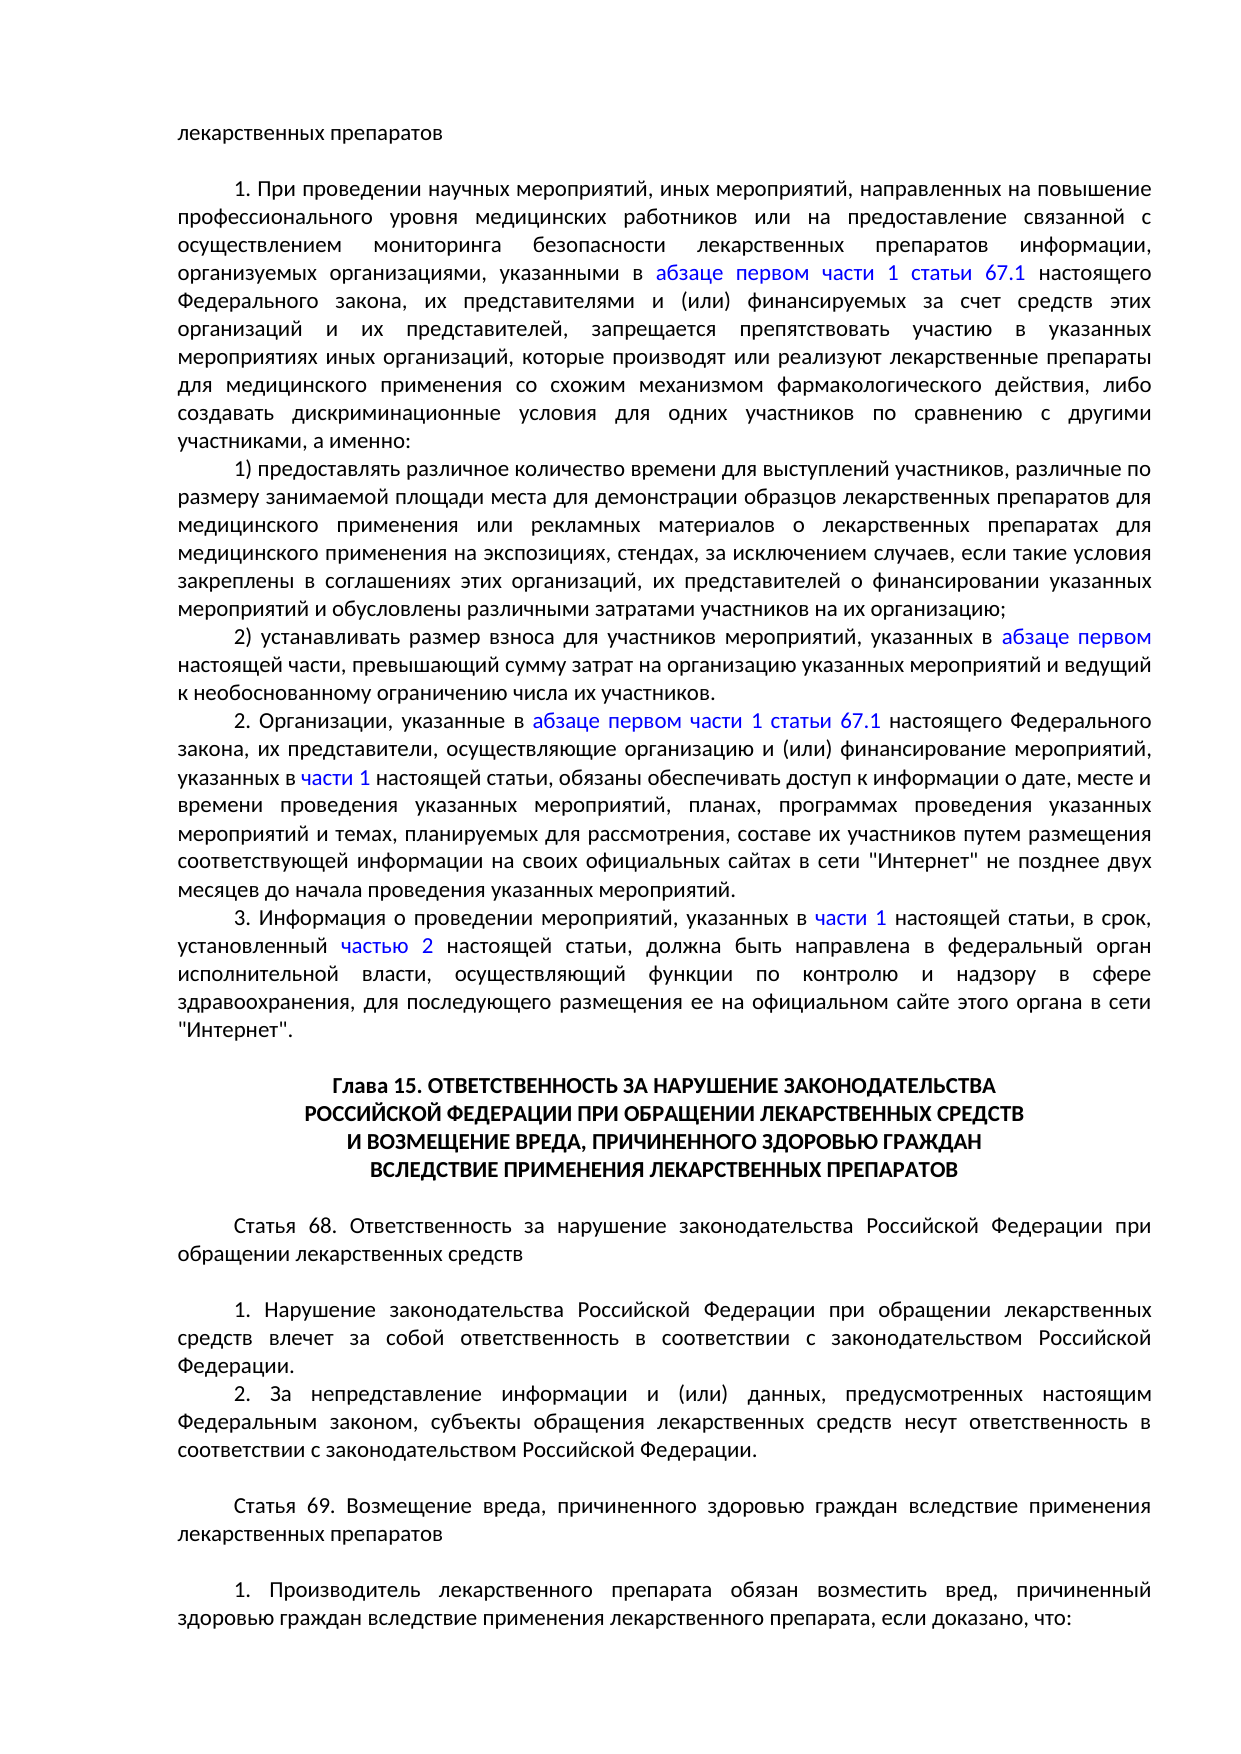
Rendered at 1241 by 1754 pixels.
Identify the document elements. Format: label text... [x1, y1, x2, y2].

text 2. За непредставление информации и (или) данных, предусмотренных настоящим Федеральным законом, субъекты обращения лекарственных средств несут ответственность в соответствии с законодательством Российской Федерации. [177, 1379, 1152, 1463]
text 1. Производитель лекарственного препарата обязан возместить вред, причиненный здоровью граждан вследствие применения лекарственного препарата, если доказано, что: [177, 1575, 1152, 1631]
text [177, 118, 1152, 146]
text 1. При проведении научных мероприятий, иных мероприятий, направленных на повышение профессионального уровня медицинских работников или на предоставление связанной с осуществлением мониторинга безопасности лекарственных препаратов информации, организуемых организациями, указанными в абзаце первом части 1 статьи 67.1 настоящего Федерального закона, их представителями и (или) финансируемых за счет средств этих организаций и их представителей, запрещается препятствовать участию в указанных мероприятиях иных организаций, которые производят или реализуют лекарственные препараты для медицинского применения со схожим механизмом фармакологического действия, либо создавать дискриминационные условия для одних участников по сравнению с другими участниками, а именно: [177, 174, 1152, 454]
text 1) предоставлять различное количество времени для выступлений участников, различные по размеру занимаемой площади места для демонстрации образцов лекарственных препаратов для медицинского применения или рекламных материалов о лекарственных препаратах для медицинского применения на экспозициях, стендах, за исключением случаев, если такие условия закреплены в соглашениях этих организаций, их представителей о финансировании указанных мероприятий и обусловлены различными затратами участников на их организацию; [177, 454, 1152, 622]
text 2. Организации, указанные в абзаце первом части 1 статьи 67.1 настоящего Федерального закона, их представители, осуществляющие организацию и (или) финансирование мероприятий, указанных в части 1 настоящей статьи, обязаны обеспечивать доступ к информации о дате, месте и времени проведения указанных мероприятий, планах, программах проведения указанных мероприятий и темах, планируемых для рассмотрения, составе их участников путем размещения соответствующей информации на своих официальных сайтах в сети "Интернет" не позднее двух месяцев до начала проведения указанных мероприятий. [177, 707, 1152, 903]
title РОССИЙСКОЙ ФЕДЕРАЦИИ ПРИ ОБРАЩЕНИИ ЛЕКАРСТВЕННЫХ СРЕДСТВ [177, 1099, 1152, 1127]
text 2) устанавливать размер взноса для участников мероприятий, указанных в абзаце первом настоящей части, превышающий сумму затрат на организацию указанных мероприятий и ведущий к необоснованному ограничению числа их участников. [177, 622, 1152, 707]
text 1. Нарушение законодательства Российской Федерации при обращении лекарственных средств влечет за собой ответственность в соответствии с законодательством Российской Федерации. [177, 1295, 1152, 1379]
text 3. Информация о проведении мероприятий, указанных в части 1 настоящей статьи, в срок, установленный частью 2 настоящей статьи, должна быть направлена в федеральный орган исполнительной власти, осуществляющий функции по контролю и надзору в сфере здравоохранения, для последующего размещения ее на официальном сайте этого органа в сети "Интернет". [177, 903, 1152, 1043]
title ВСЛЕДСТВИЕ ПРИМЕНЕНИЯ ЛЕКАРСТВЕННЫХ ПРЕПАРАТОВ [177, 1155, 1152, 1183]
text Статья 69. Возмещение вреда, причиненного здоровью граждан вследствие применения лекарственных препаратов [177, 1491, 1152, 1547]
title Глава 15. ОТВЕТСТВЕННОСТЬ ЗА НАРУШЕНИЕ ЗАКОНОДАТЕЛЬСТВА [177, 1071, 1152, 1099]
title И ВОЗМЕЩЕНИЕ ВРЕДА, ПРИЧИНЕННОГО ЗДОРОВЬЮ ГРАЖДАН [177, 1127, 1152, 1155]
text Статья 68. Ответственность за нарушение законодательства Российской Федерации при обращении лекарственных средств [177, 1211, 1152, 1267]
